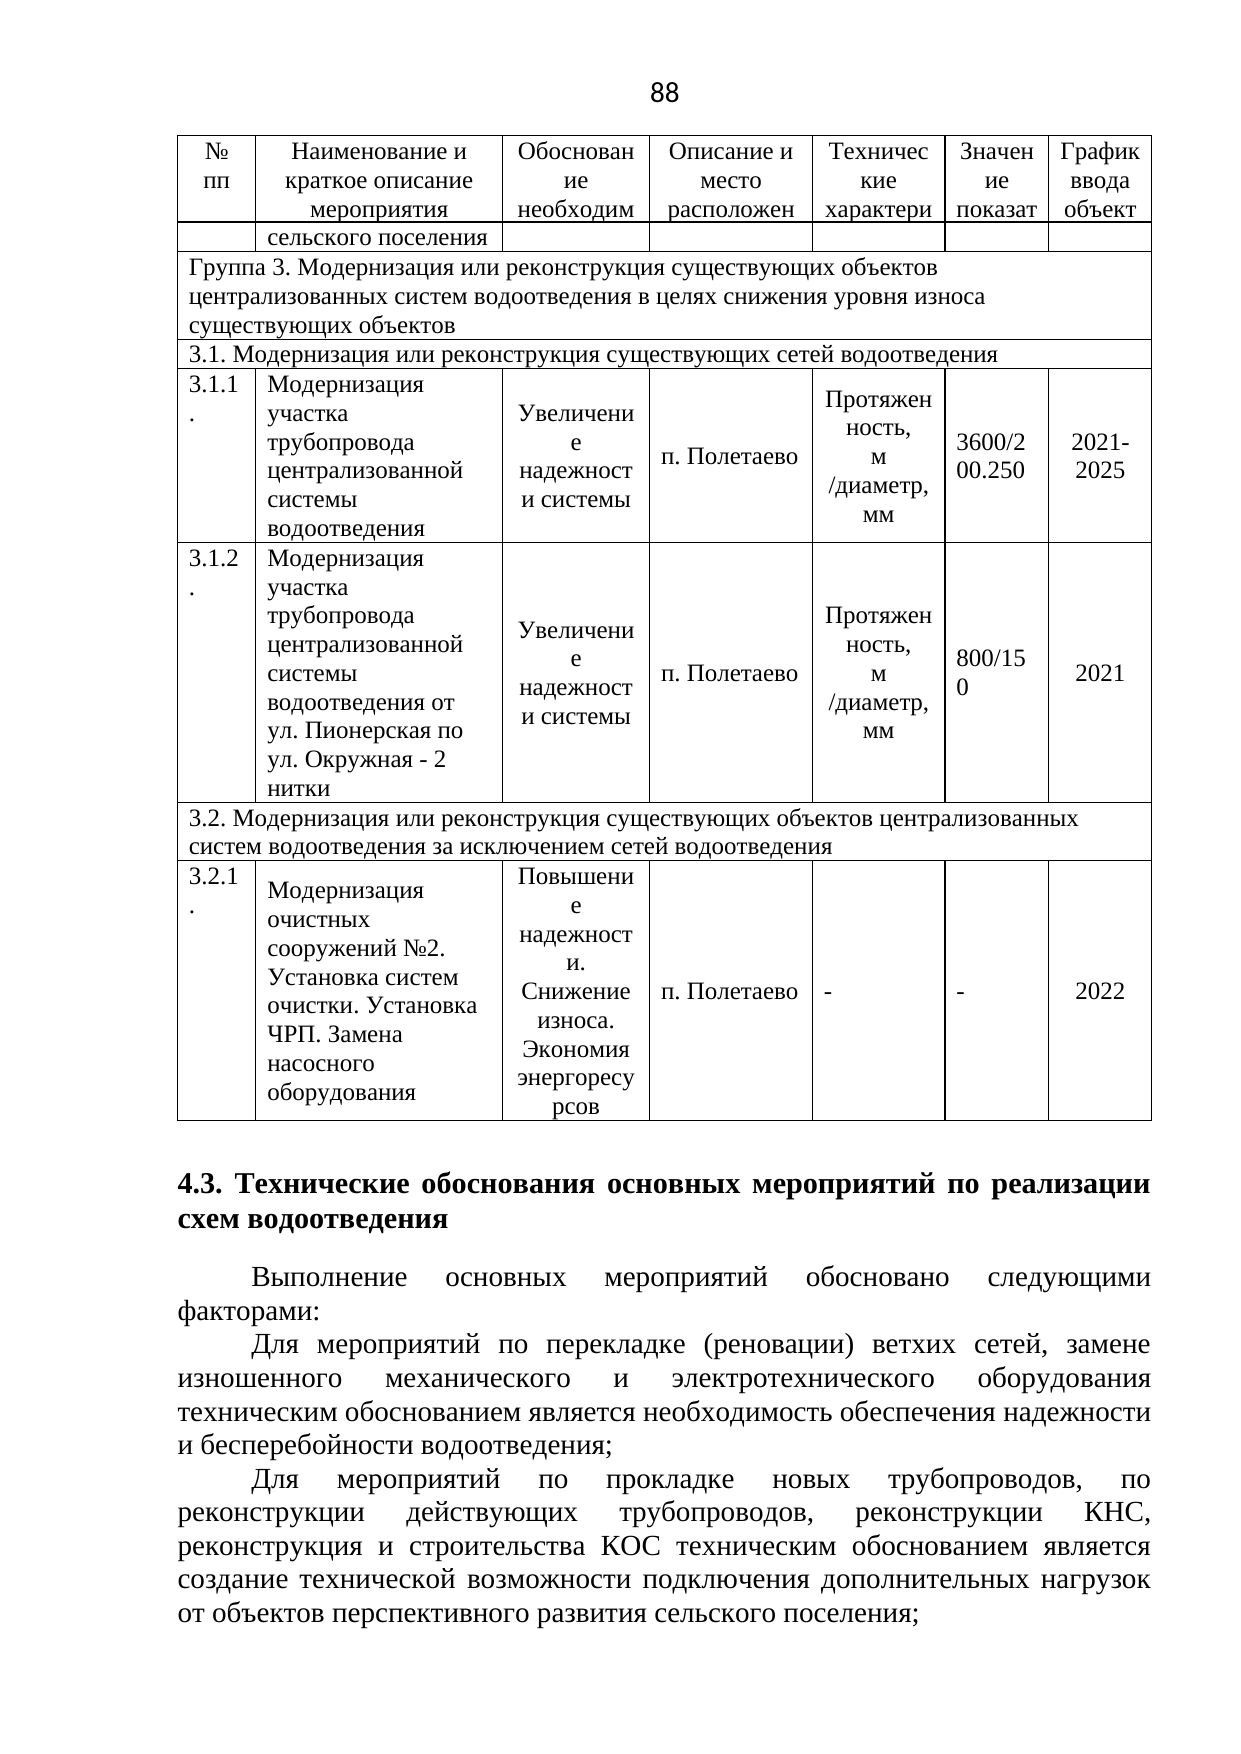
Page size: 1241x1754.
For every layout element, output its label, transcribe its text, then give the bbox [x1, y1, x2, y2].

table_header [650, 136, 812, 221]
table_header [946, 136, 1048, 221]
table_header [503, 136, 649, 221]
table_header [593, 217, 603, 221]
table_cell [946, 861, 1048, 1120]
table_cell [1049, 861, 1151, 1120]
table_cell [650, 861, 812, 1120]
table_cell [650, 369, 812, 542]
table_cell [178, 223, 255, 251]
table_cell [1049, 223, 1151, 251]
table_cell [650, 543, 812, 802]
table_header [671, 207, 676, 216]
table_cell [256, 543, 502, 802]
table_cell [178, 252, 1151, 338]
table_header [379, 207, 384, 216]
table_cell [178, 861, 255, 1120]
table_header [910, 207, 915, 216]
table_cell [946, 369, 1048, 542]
text Для мероприятий по перекладке (реновации) ветхих сетей, замене изношенного механического и электротехнического оборудования техническим обоснованием является необходимость обеспечения надежности и бесперебойности водоотведения; [177, 1327, 1152, 1461]
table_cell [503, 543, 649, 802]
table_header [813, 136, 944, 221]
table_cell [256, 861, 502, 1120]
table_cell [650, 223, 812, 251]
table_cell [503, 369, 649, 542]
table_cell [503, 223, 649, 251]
text Для мероприятий по прокладке новых трубопроводов, по реконструкции действующих трубопроводов, реконструкции КНС, реконструкция и строительства КОС техническим обоснованием является создание технической возможности подключения дополнительных нагрузок от объектов перспективного развития сельского поселения; [177, 1461, 1152, 1628]
list 4.3. Технические обоснования основных мероприятий по реализации схем водоотведения [177, 1165, 1152, 1234]
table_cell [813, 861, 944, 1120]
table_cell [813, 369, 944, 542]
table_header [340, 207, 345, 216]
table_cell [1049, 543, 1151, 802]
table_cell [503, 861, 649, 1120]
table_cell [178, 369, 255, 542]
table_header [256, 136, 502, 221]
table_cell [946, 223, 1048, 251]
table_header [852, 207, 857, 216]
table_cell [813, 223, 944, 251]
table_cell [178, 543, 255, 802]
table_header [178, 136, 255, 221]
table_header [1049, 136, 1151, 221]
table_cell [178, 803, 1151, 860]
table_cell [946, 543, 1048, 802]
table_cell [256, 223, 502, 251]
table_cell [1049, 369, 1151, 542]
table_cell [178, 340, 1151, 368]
text Выполнение основных мероприятий обосновано следующими факторами: [177, 1259, 1152, 1327]
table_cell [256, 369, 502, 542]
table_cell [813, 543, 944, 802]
